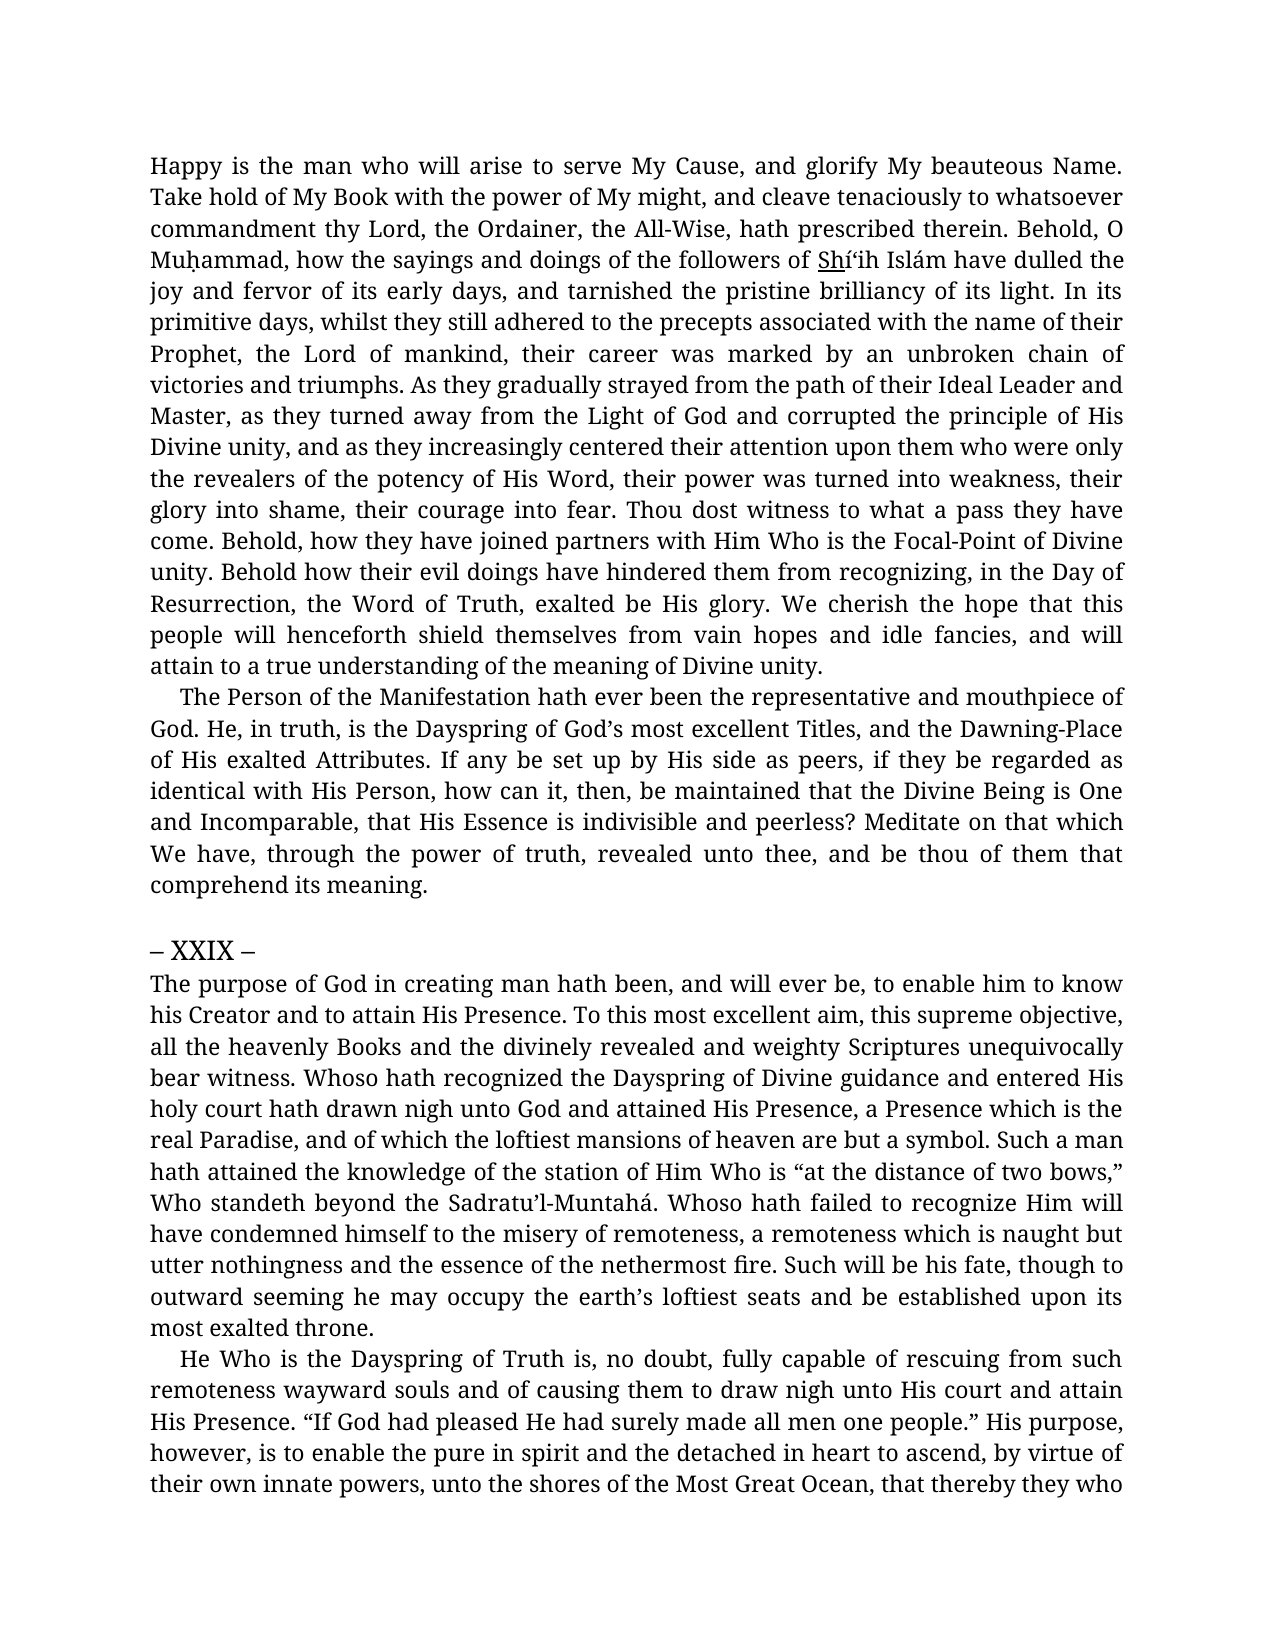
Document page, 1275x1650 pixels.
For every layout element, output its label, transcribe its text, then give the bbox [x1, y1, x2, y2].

text The Person of the Manifestation hath ever been the representative and mouthpiece of God. He, in truth, is the Dayspring of God’s most excellent Titles, and the Dawning-Place of His exalted Attributes. If any be set up by His side as peers, if they be regarded as identical with His Person, how can it, then, be maintained that the Divine Being is One and Incomparable, that His Essence is indivisible and peerless? Meditate on that which We have, through the power of truth, revealed unto thee, and be thou of them that comprehend its meaning. [150, 681, 1125, 900]
text The purpose of God in creating man hath been, and will ever be, to enable him to know his Creator and to attain His Presence. To this most excellent aim, this supreme objective, all the heavenly Books and the divinely revealed and weighty Scriptures unequivocally bear witness. Whoso hath recognized the Dayspring of Divine guidance and entered His holy court hath drawn nigh unto God and attained His Presence, a Presence which is the real Paradise, and of which the loftiest mansions of heaven are but a symbol. Such a man hath attained the knowledge of the station of Him Who is “at the distance of two bows,” Who standeth beyond the Sadratu’l-Muntahá. Whoso hath failed to recognize Him will have condemned himself to the misery of remoteness, a remoteness which is naught but utter nothingness and the essence of the nethermost fire. Such will be his fate, though to outward seeming he may occupy the earth’s loftiest seats and be established upon its most exalted throne. [150, 968, 1125, 1343]
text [150, 1343, 1125, 1499]
text Happy is the man who will arise to serve My Cause, and glorify My beauteous Name. Take hold of My Book with the power of My might, and cleave tenaciously to whatsoever commandment thy Lord, the Ordainer, the All-Wise, hath prescribed therein. Behold, O Muḥammad, how the sayings and doings of the followers of Shí‘ih Islám have dulled the joy and fervor of its early days, and tarnished the pristine brilliancy of its light. In its primitive days, whilst they still adhered to the precepts associated with the name of their Prophet, the Lord of mankind, their career was marked by an unbroken chain of victories and triumphs. As they gradually strayed from the path of their Ideal Leader and Master, as they turned away from the Light of God and corrupted the principle of His Divine unity, and as they increasingly centered their attention upon them who were only the revealers of the potency of His Word, their power was turned into weakness, their glory into shame, their courage into fear. Thou dost witness to what a pass they have come. Behold, how they have joined partners with Him Who is the Focal-Point of Divine unity. Behold how their evil doings have hindered them from recognizing, in the Day of Resurrection, the Word of Truth, exalted be His glory. We cherish the hope that this people will henceforth shield themselves from vain hopes and idle fancies, and will attain to a true understanding of the meaning of Divine unity. [150, 150, 1125, 681]
